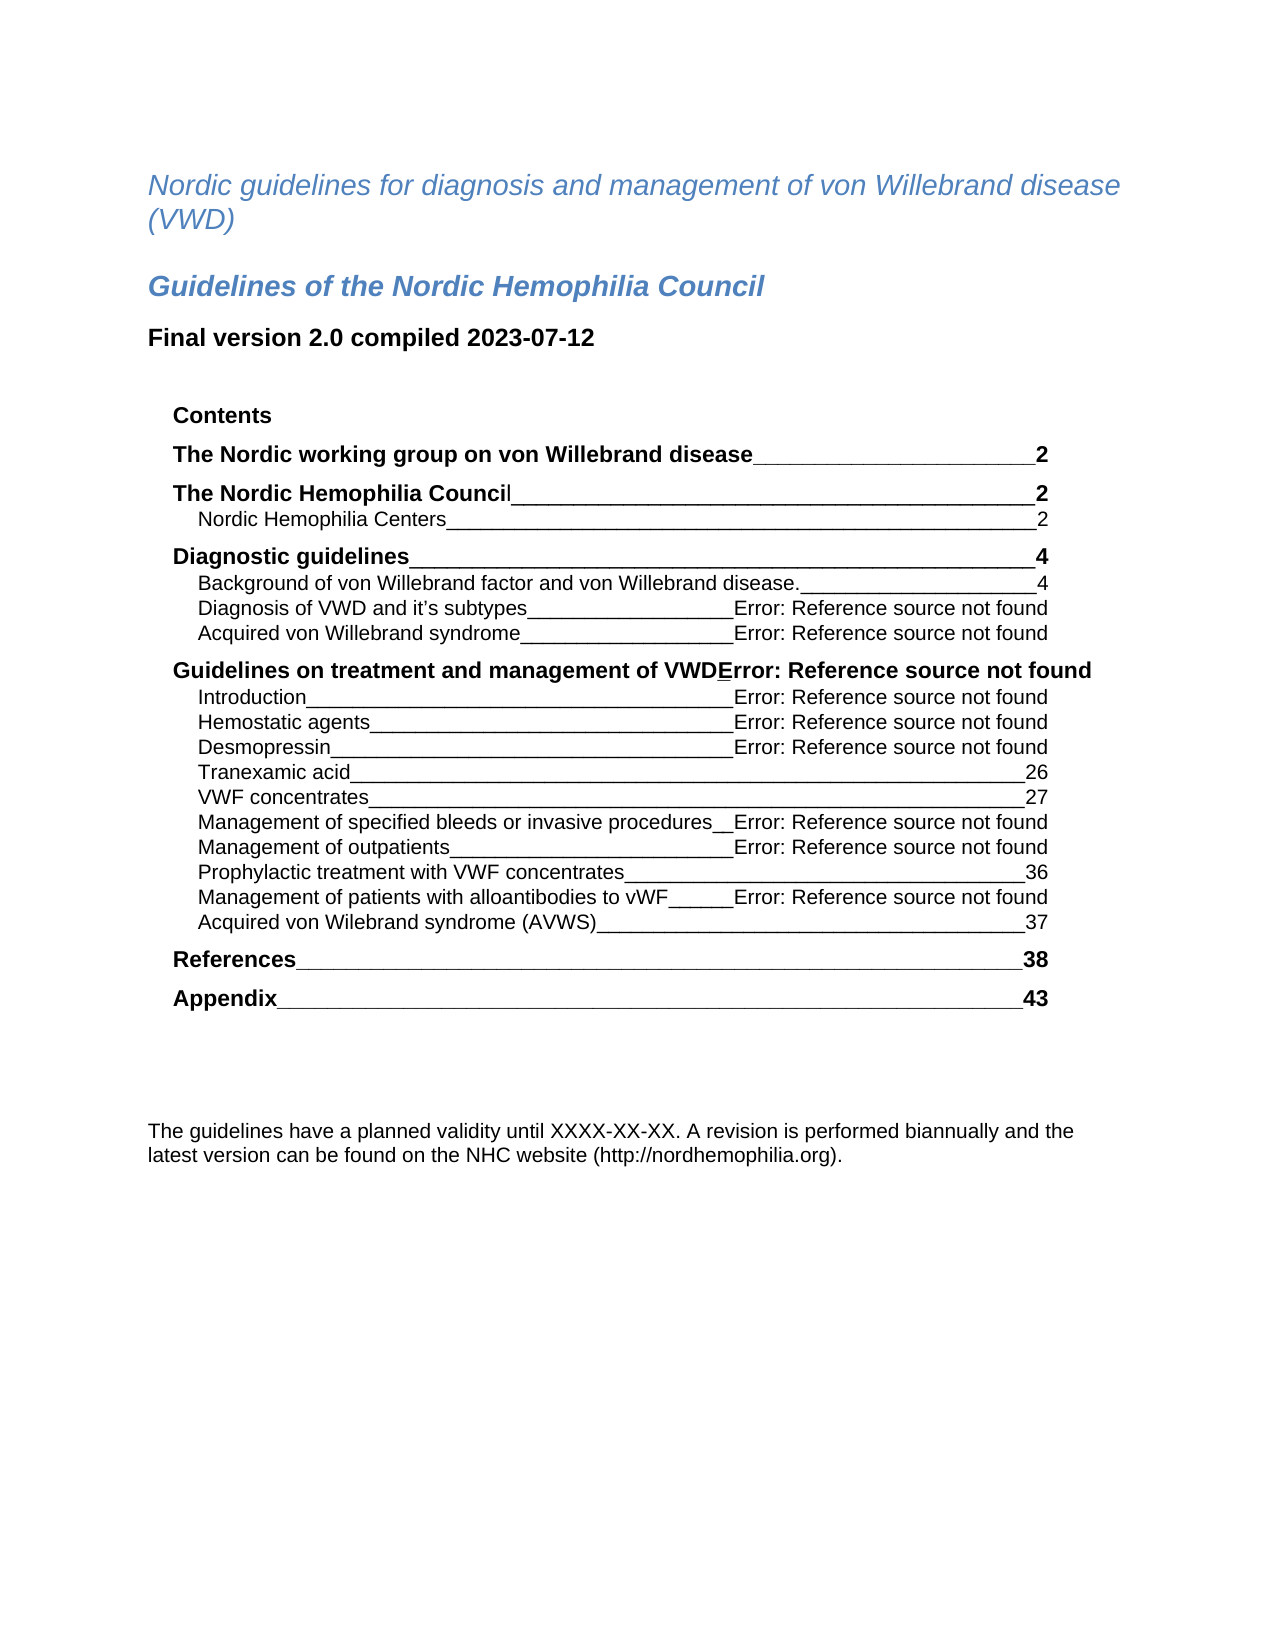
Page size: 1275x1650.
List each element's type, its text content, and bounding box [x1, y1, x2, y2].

text Background of von Willebrand factor and von Willebrand disease. 4 [198, 570, 1127, 595]
text Contents [173, 402, 1127, 428]
text Guidelines on treatment and management of VWD 21 [173, 657, 1127, 683]
text Diagnosis of VWD and it’s subtypes 7 [198, 595, 1127, 620]
text Management of patients with alloantibodies to vWF 37 [198, 883, 1127, 908]
text Prophylactic treatment with VWF concentrates 36 [198, 858, 1127, 883]
text Appendix 43 [173, 985, 1127, 1011]
text Diagnostic guidelines 4 [173, 543, 1127, 570]
text References 38 [173, 946, 1127, 972]
subtitle Nordic guidelines for diagnosis and management of von Willebrand disease (VWD) Guidelines of the Nordic Hemophilia Council [148, 168, 1127, 303]
text Acquired von Wilebrand syndrome (AVWS) 37 [198, 908, 1127, 933]
text Introduction 21 [198, 683, 1127, 708]
text Nordic Hemophilia Centers 2 [198, 506, 1127, 531]
text Hemostatic agents 21 [198, 708, 1127, 733]
text Management of specified bleeds or invasive procedures 28 [198, 808, 1127, 833]
text Acquired von Willebrand syndrome 20 [198, 620, 1127, 645]
text The Nordic Hemophilia Council 2 [173, 479, 1127, 506]
text Management of outpatients 36 [198, 833, 1127, 858]
text VWF concentrates 27 [198, 783, 1127, 808]
text Desmopressin 23 [198, 733, 1127, 758]
text Tranexamic acid 26 [198, 758, 1127, 783]
text The guidelines have a planned validity until XXXX-XX-XX. A revision is performed biannually and the latest version can be found on the NHC website (http://nordhemophilia.org). [148, 1119, 1127, 1167]
text The Nordic working group on von Willebrand disease 2 [173, 441, 1127, 467]
subtitle Final version 2.0 compiled 2023-07-12 [148, 323, 1127, 352]
